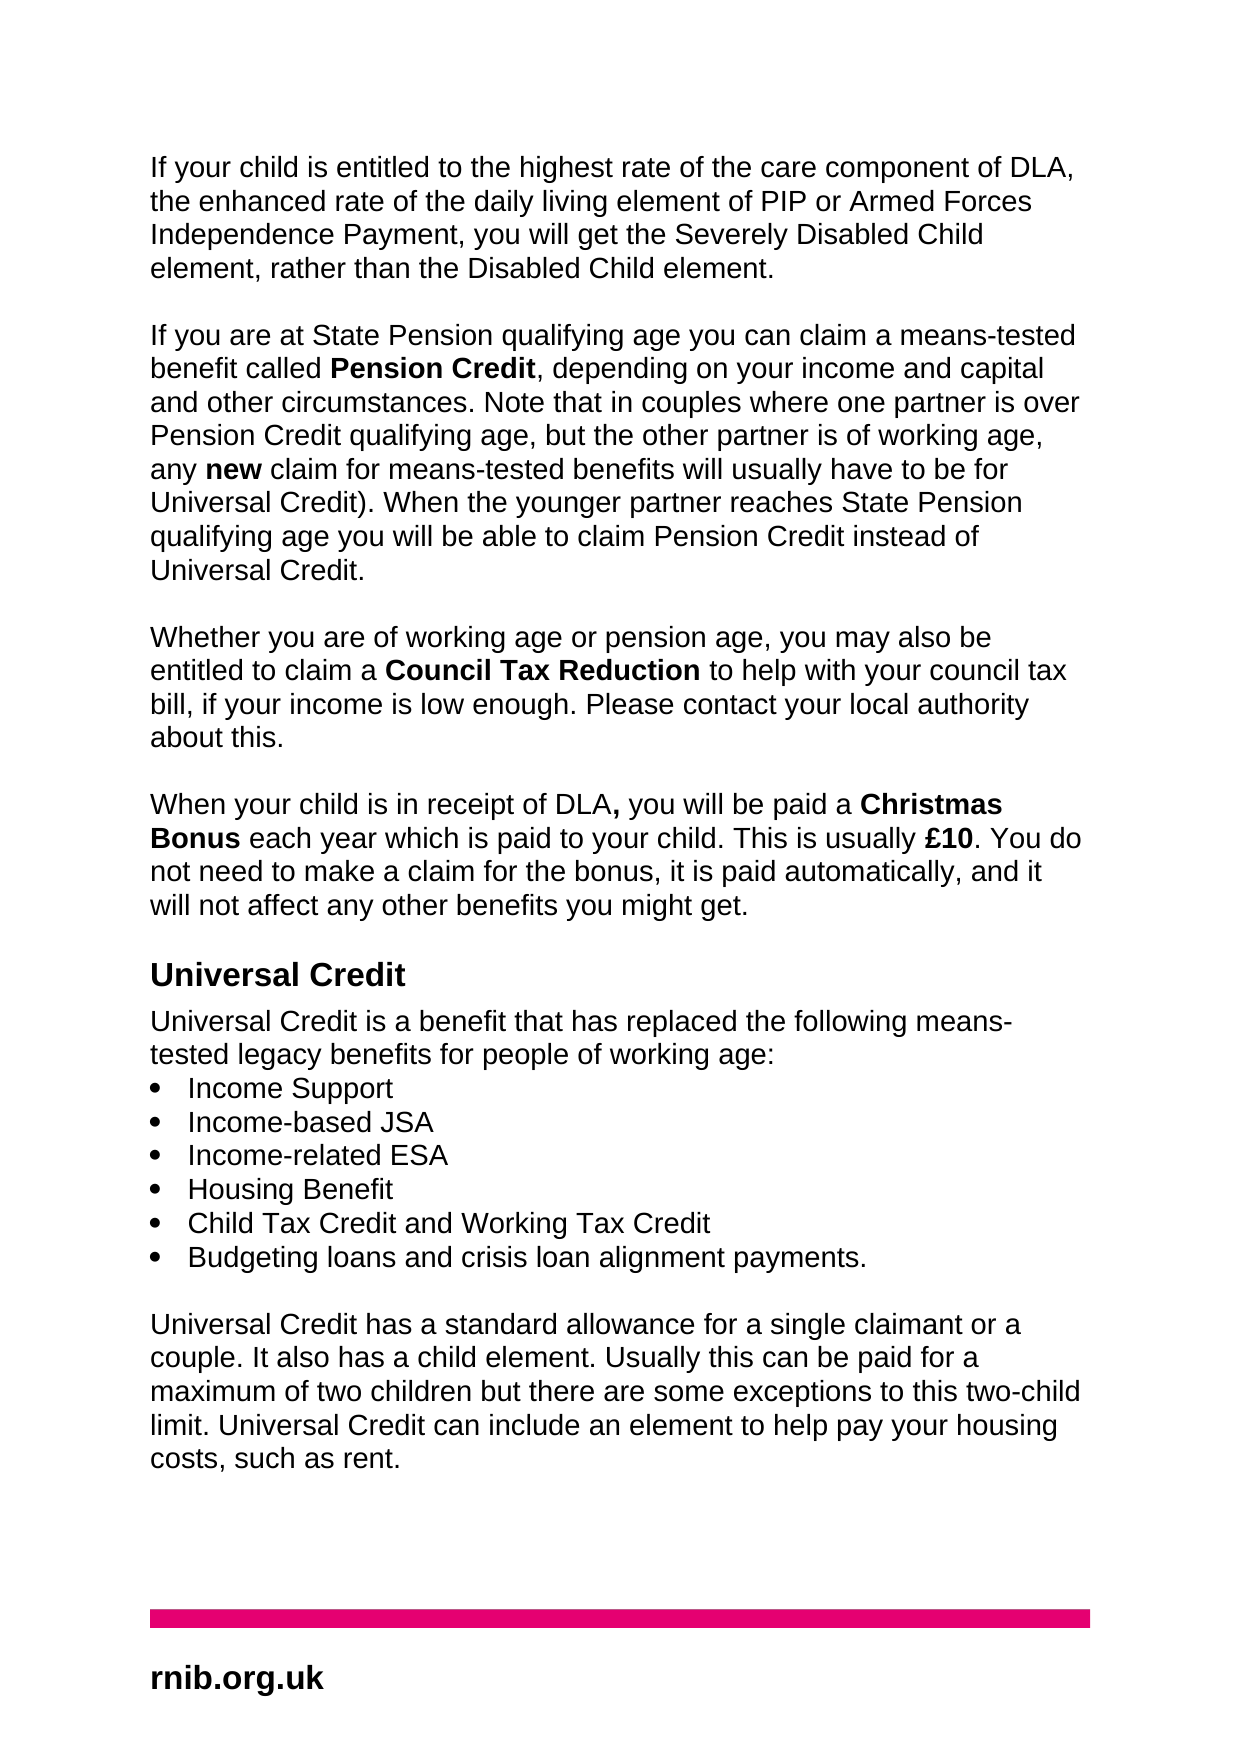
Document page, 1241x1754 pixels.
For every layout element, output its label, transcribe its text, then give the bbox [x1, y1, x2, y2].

list Income Support [150, 1071, 1090, 1105]
text If you are at State Pension qualifying age you can claim a means-tested benefit called Pension Credit, depending on your income and capital and other circumstances. Note that in couples where one partner is over Pension Credit qualifying age, but the other partner is of working age, any new claim for means-tested benefits will usually have to be for Universal Credit). When the younger partner reaches State Pension qualifying age you will be able to claim Pension Credit instead of Universal Credit. [150, 318, 1090, 586]
subtitle Universal Credit [150, 955, 1090, 993]
text Universal Credit has a standard allowance for a single claimant or a couple. It also has a child element. Usually this can be paid for a maximum of two children but there are some exceptions to this two-child limit. Universal Credit can include an element to help pay your housing costs, such as rent. [150, 1307, 1090, 1475]
text When your child is in receipt of DLA, you will be paid a Christmas Bonus each year which is paid to your child. This is usually £10. You do not need to make a claim for the bonus, it is paid automatically, and it will not affect any other benefits you might get. [150, 787, 1090, 921]
list Child Tax Credit and Working Tax Credit [150, 1206, 1090, 1240]
text Whether you are of working age or pension age, you may also be entitled to claim a Council Tax Reduction to help with your council tax bill, if your income is low enough. Please contact your local authority about this. [150, 619, 1090, 754]
picture [150, 1608, 1091, 1628]
list Budgeting loans and crisis loan alignment payments. [150, 1240, 1090, 1273]
list Housing Benefit [150, 1172, 1090, 1206]
list Income-related ESA [150, 1138, 1090, 1172]
list Income-based JSA [150, 1105, 1090, 1138]
text If your child is entitled to the highest rate of the care component of DLA, the enhanced rate of the daily living element of PIP or Armed Forces Independence Payment, you will get the Severely Disabled Child element, rather than the Disabled Child element. [150, 150, 1090, 284]
text Universal Credit is a benefit that has replaced the following means-tested legacy benefits for people of working age: [150, 1004, 1090, 1071]
